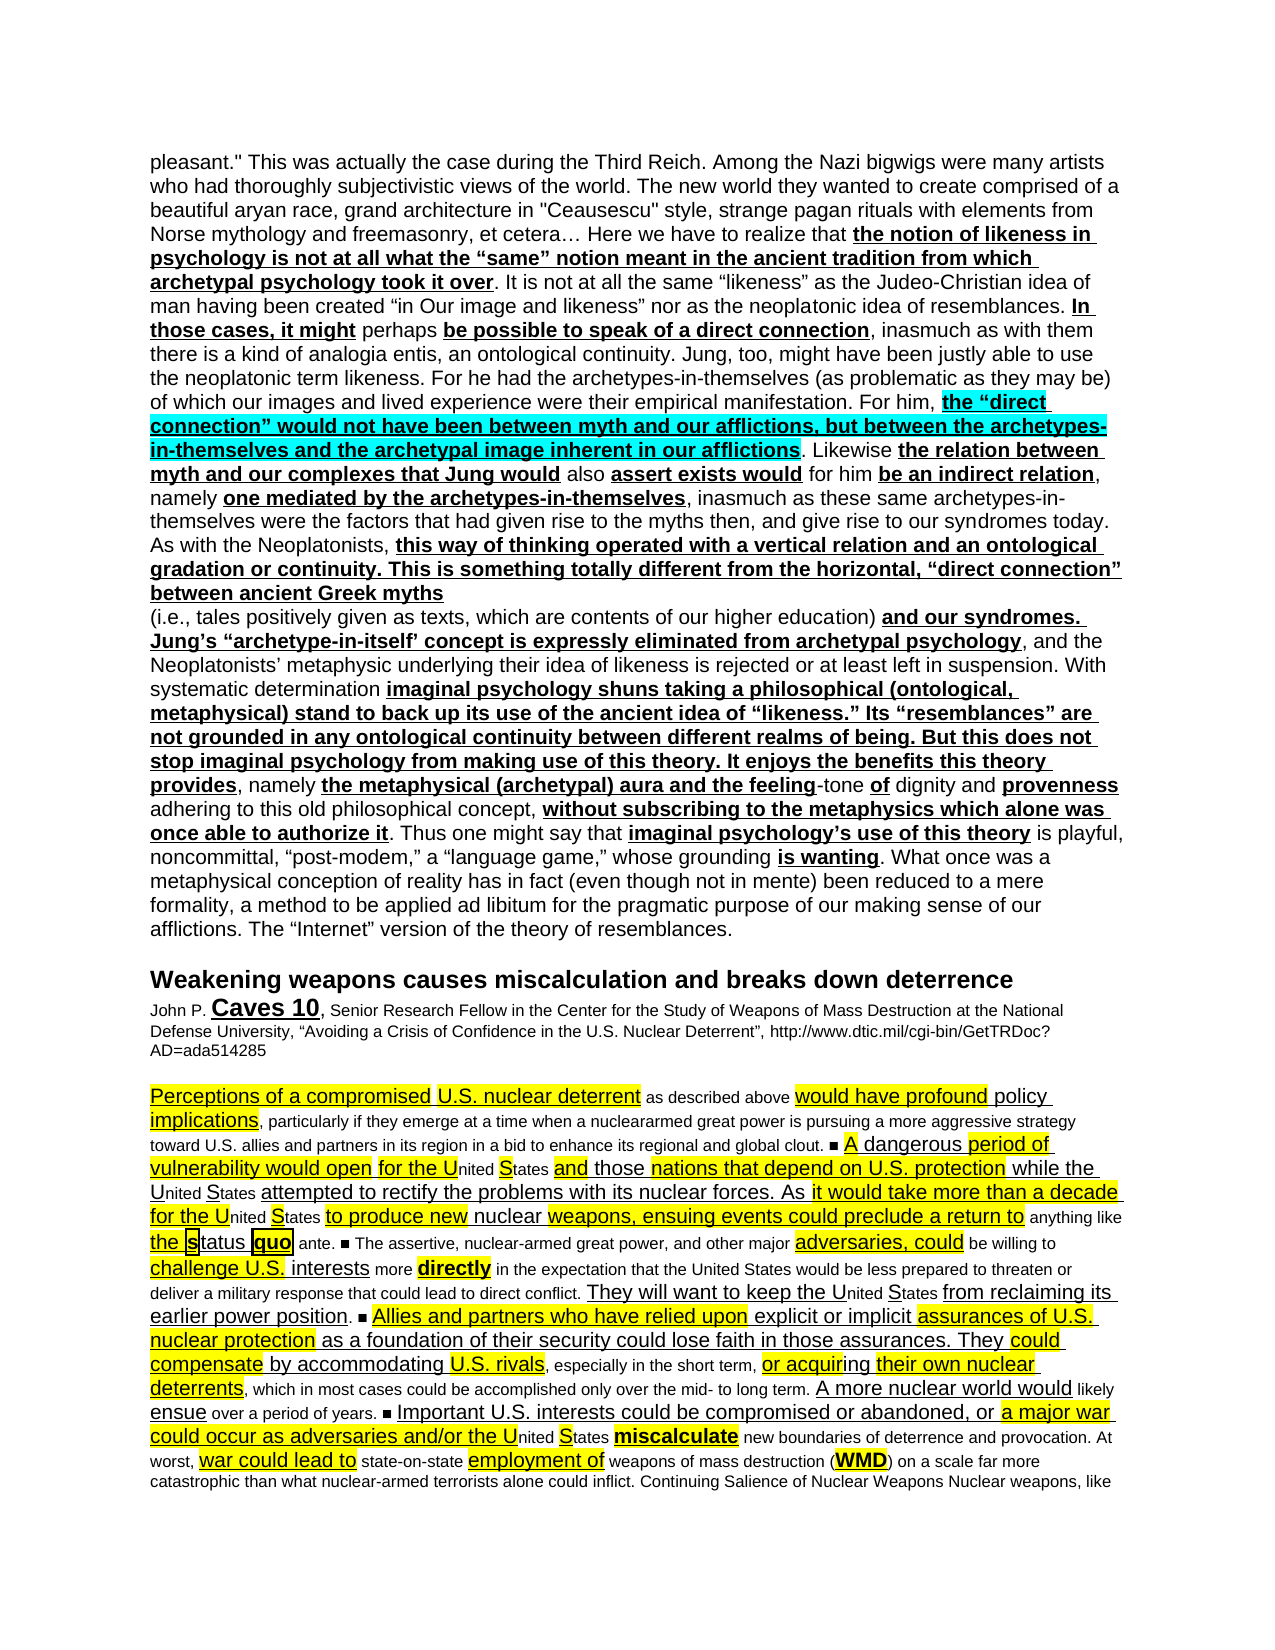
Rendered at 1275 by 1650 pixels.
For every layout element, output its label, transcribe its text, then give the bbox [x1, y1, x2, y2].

text John P. Caves 10, Senior Research Fellow in the Center for the Study of Weapons of Mass Destruction at the National Defense University, “Avoiding a Crisis of Confidence in the U.S. Nuclear Deterrent”, http://www.dtic.mil/cgi-bin/GetTRDoc?AD=ada514285 [150, 993, 1125, 1060]
subtitle Weakening weapons causes miscalculation and breaks down deterrence [150, 964, 1125, 993]
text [150, 1084, 1125, 1491]
text (i.e., tales positively given as texts, which are contents of our higher education) and our syndromes. Jung’s “archetype-in-itself’ concept is expressly eliminated from archetypal psychology, and the Neoplatonists’ metaphysic underlying their idea of likeness is rejected or at least left in suspension. With systematic determination imaginal psychology shuns taking a philosophical (ontological, metaphysical) stand to back up its use of the ancient idea of “likeness.” Its “resemblances” are not grounded in any ontological continuity between different realms of being. But this does not stop imaginal psychology from making use of this theory. It enjoys the benefits this theory provides, namely the metaphysical (archetypal) aura and the feeling-tone of dignity and provenness adhering to this old philosophical concept, without subscribing to the metaphysics which alone was once able to authorize it. Thus one might say that imaginal psychology’s use of this theory is playful, noncommittal, “post-modem,” a “language game,” whose grounding is wanting. What once was a metaphysical conception of reality has in fact (even though not in mente) been reduced to a mere formality, a method to be applied ad libitum for the pragmatic purpose of our making sense of our afflictions. The “Internet” version of the theory of resemblances. [150, 605, 1125, 941]
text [150, 150, 1125, 605]
